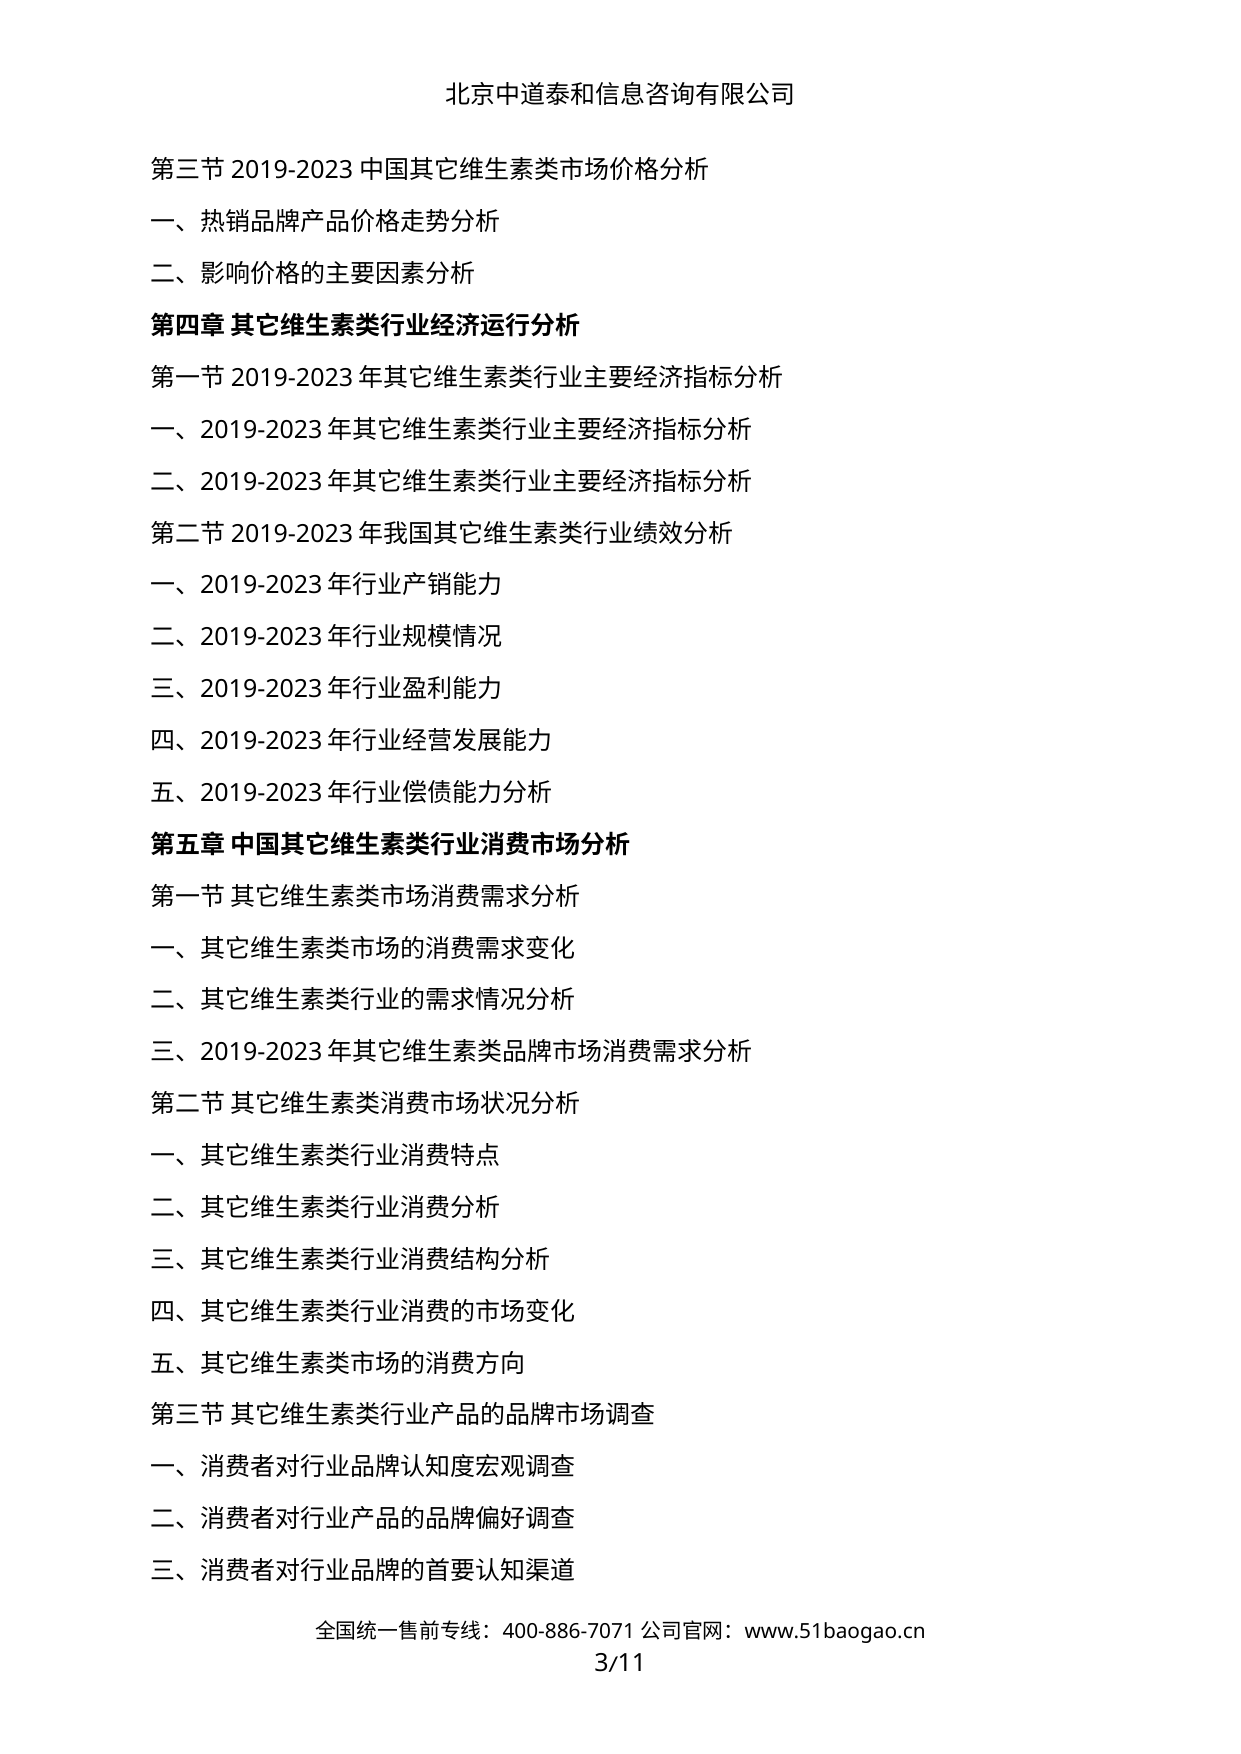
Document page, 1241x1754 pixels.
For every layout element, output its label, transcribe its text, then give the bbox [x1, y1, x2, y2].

text 三、消费者对行业品牌的首要认知渠道 [150, 1551, 1090, 1587]
text 二、其它维生素类行业消费分析 [150, 1187, 1090, 1224]
text 第二节 其它维生素类消费市场状况分析 [150, 1084, 1090, 1120]
text 四、2019-2023年行业经营发展能力 [150, 721, 1090, 757]
text 第三节 2019-2023 中国其它维生素类市场价格分析 [150, 150, 1090, 186]
text 第三节 其它维生素类行业产品的品牌市场调查 [150, 1395, 1090, 1431]
text 第一节 其它维生素类市场消费需求分析 [150, 876, 1090, 912]
text 第二节 2019-2023年我国其它维生素类行业绩效分析 [150, 513, 1090, 549]
text 二、2019-2023年行业规模情况 [150, 617, 1090, 653]
text 二、影响价格的主要因素分析 [150, 254, 1090, 290]
text 一、2019-2023年其它维生素类行业主要经济指标分析 [150, 409, 1090, 446]
text 三、2019-2023年其它维生素类品牌市场消费需求分析 [150, 1032, 1090, 1068]
text 第一节 2019-2023年其它维生素类行业主要经济指标分析 [150, 357, 1090, 394]
text 三、2019-2023年行业盈利能力 [150, 669, 1090, 705]
text 五、2019-2023年行业偿债能力分析 [150, 772, 1090, 809]
text 一、热销品牌产品价格走势分析 [150, 202, 1090, 238]
text 一、其它维生素类行业消费特点 [150, 1136, 1090, 1172]
text 二、其它维生素类行业的需求情况分析 [150, 980, 1090, 1016]
text 五、其它维生素类市场的消费方向 [150, 1343, 1090, 1379]
text 第四章 其它维生素类行业经济运行分析 [150, 306, 1090, 342]
text 二、消费者对行业产品的品牌偏好调查 [150, 1499, 1090, 1535]
text 一、2019-2023年行业产销能力 [150, 565, 1090, 601]
text 三、其它维生素类行业消费结构分析 [150, 1239, 1090, 1276]
text 二、2019-2023年其它维生素类行业主要经济指标分析 [150, 461, 1090, 497]
text 一、消费者对行业品牌认知度宏观调查 [150, 1447, 1090, 1483]
text 一、其它维生素类市场的消费需求变化 [150, 928, 1090, 964]
text 第五章 中国其它维生素类行业消费市场分析 [150, 824, 1090, 861]
text 四、其它维生素类行业消费的市场变化 [150, 1291, 1090, 1327]
